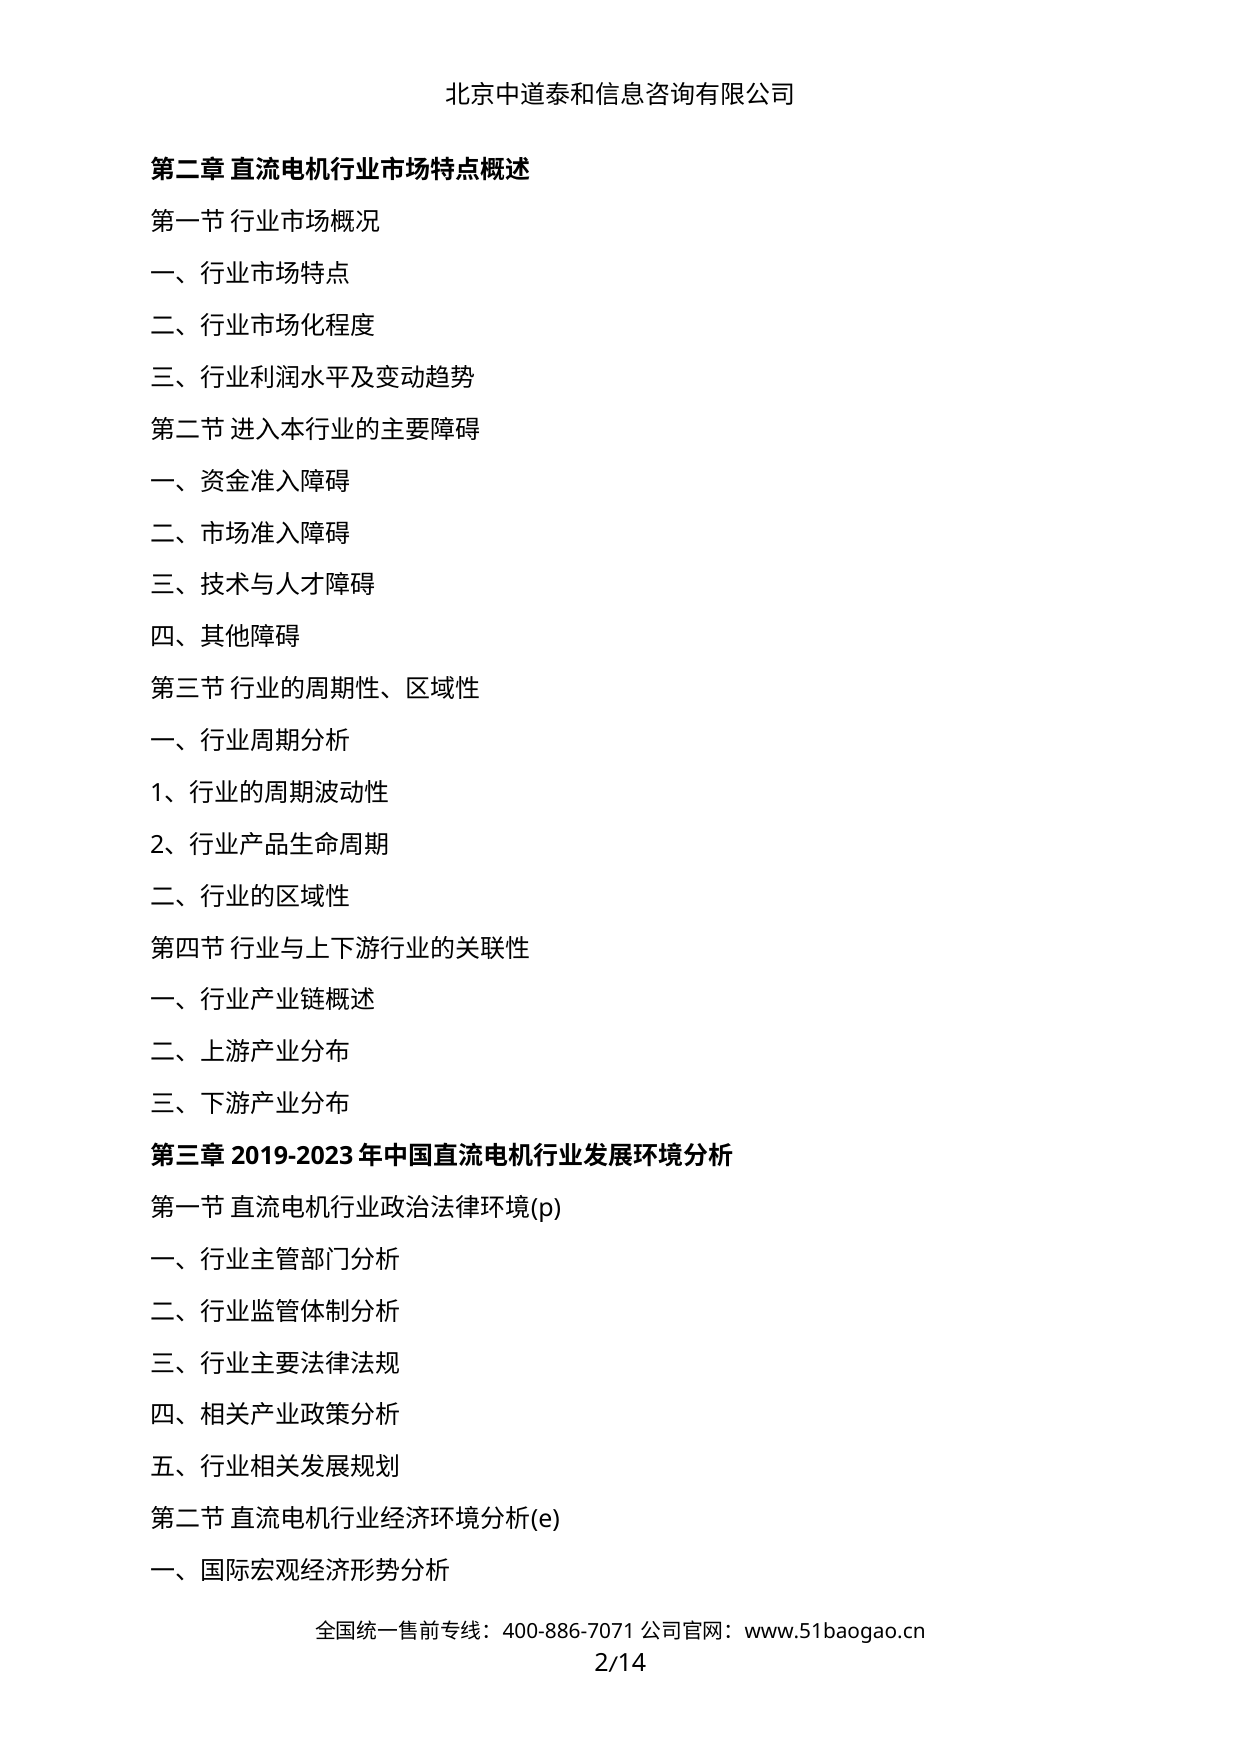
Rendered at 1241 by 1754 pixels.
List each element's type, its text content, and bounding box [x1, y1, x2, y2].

text 1、行业的周期波动性 [150, 772, 1090, 809]
text 一、资金准入障碍 [150, 461, 1090, 497]
text 一、行业产业链概述 [150, 980, 1090, 1016]
text 第一节 行业市场概况 [150, 202, 1090, 238]
text 第二节 直流电机行业经济环境分析(e) [150, 1499, 1090, 1535]
text 二、上游产业分布 [150, 1032, 1090, 1068]
text 五、行业相关发展规划 [150, 1447, 1090, 1483]
text 一、行业主管部门分析 [150, 1239, 1090, 1276]
text 二、行业监管体制分析 [150, 1291, 1090, 1327]
text 第三章 2019-2023年中国直流电机行业发展环境分析 [150, 1136, 1090, 1172]
text 第四节 行业与上下游行业的关联性 [150, 928, 1090, 964]
text 一、国际宏观经济形势分析 [150, 1551, 1090, 1587]
text 第三节 行业的周期性、区域性 [150, 669, 1090, 705]
text 二、行业市场化程度 [150, 306, 1090, 342]
text 2、行业产品生命周期 [150, 824, 1090, 861]
text 一、行业市场特点 [150, 254, 1090, 290]
text 第二节 进入本行业的主要障碍 [150, 409, 1090, 446]
text 一、行业周期分析 [150, 721, 1090, 757]
text 三、行业主要法律法规 [150, 1343, 1090, 1379]
text 第一节 直流电机行业政治法律环境(p) [150, 1187, 1090, 1224]
text 二、市场准入障碍 [150, 513, 1090, 549]
text 二、行业的区域性 [150, 876, 1090, 912]
text 第二章 直流电机行业市场特点概述 [150, 150, 1090, 186]
text 三、行业利润水平及变动趋势 [150, 357, 1090, 394]
text 三、下游产业分布 [150, 1084, 1090, 1120]
text 四、其他障碍 [150, 617, 1090, 653]
text 四、相关产业政策分析 [150, 1395, 1090, 1431]
text 三、技术与人才障碍 [150, 565, 1090, 601]
